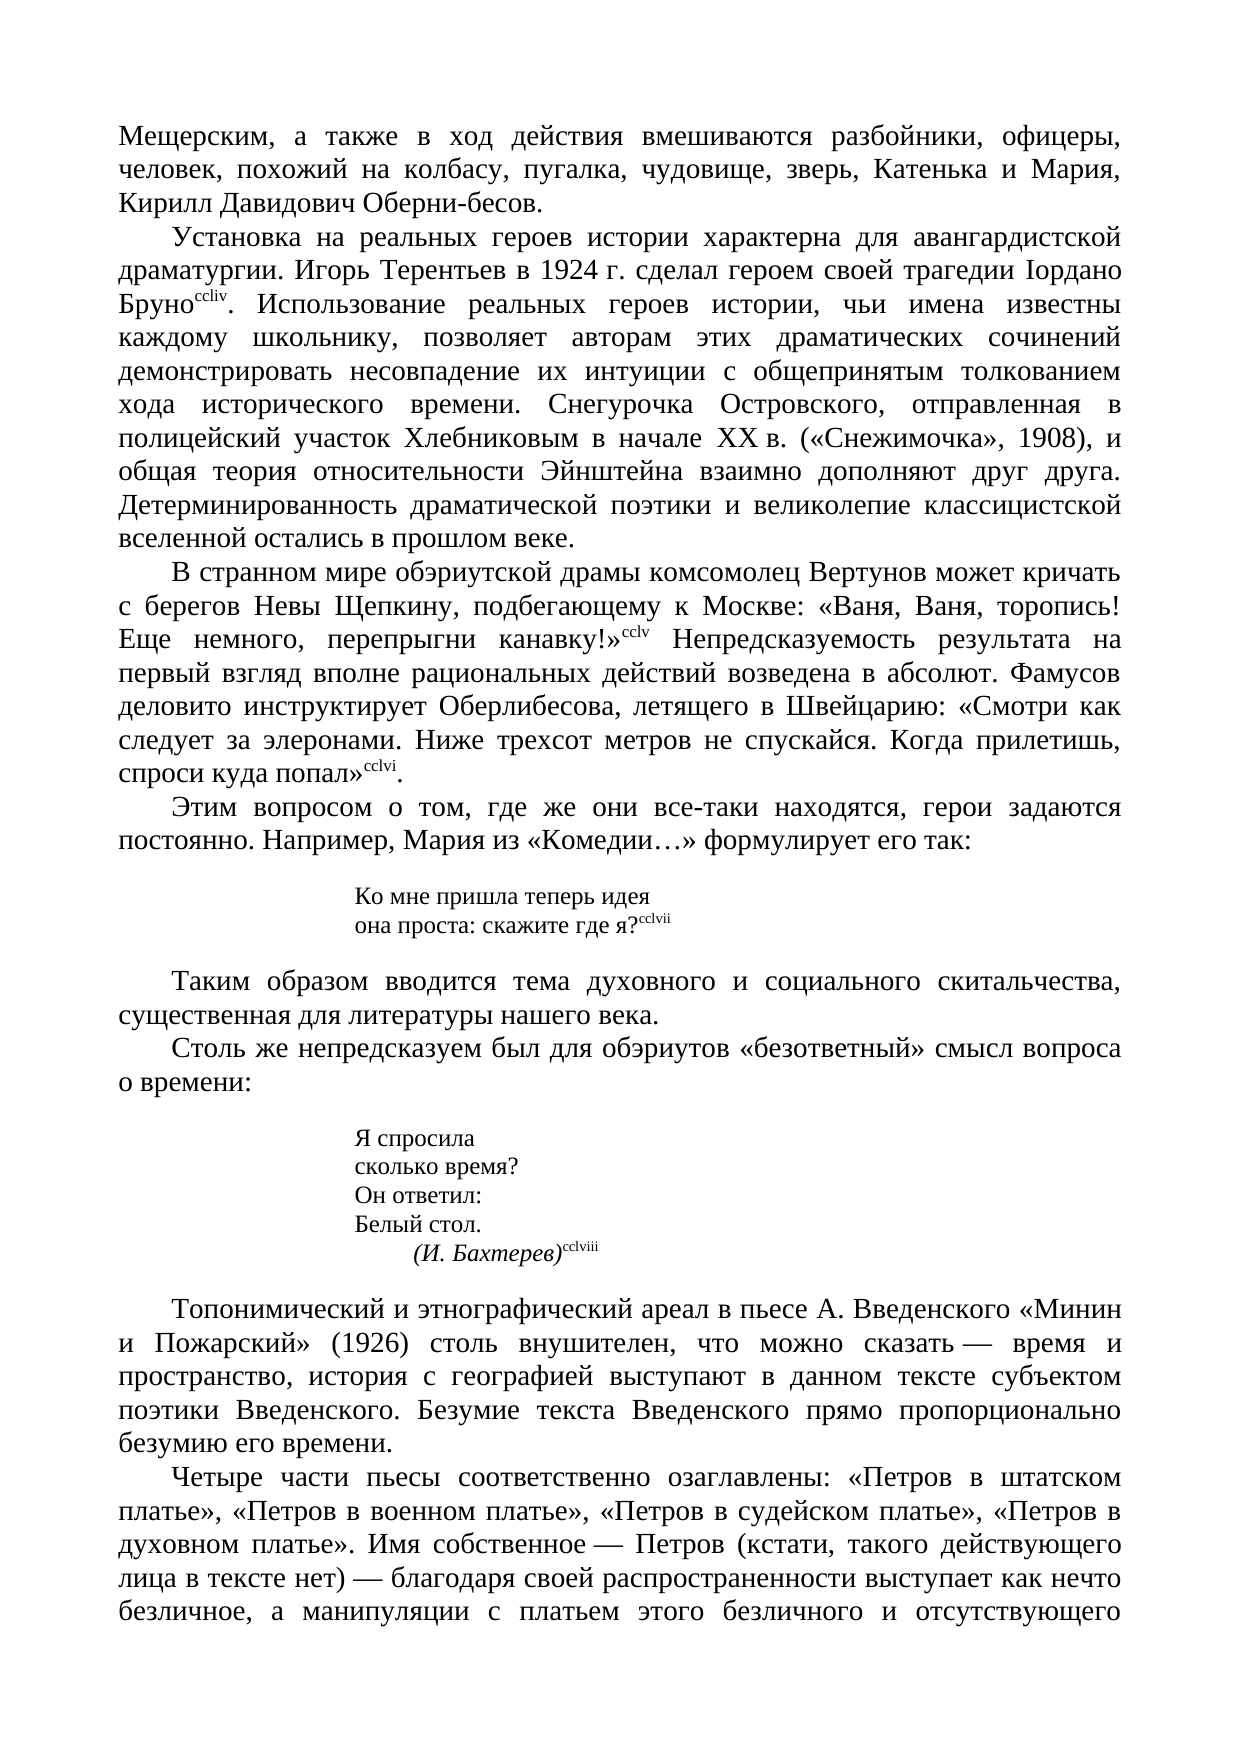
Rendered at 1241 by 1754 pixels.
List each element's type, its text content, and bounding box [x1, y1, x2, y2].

text Установка на реальных героев истории характерна для авангардистской драматургии. Игорь Терентьев в 1924 г. сделал героем своей трагедии Iордано Бруно. Использование реальных героев истории, чьи имена известны каждому школьнику, позволяет авторам этих драматических сочинений демонстрировать несовпадение их интуиции с общепринятым толкованием хода исторического времени. Снегурочка Островского, отправленная в полицейский участок Хлебниковым в начале XX в. («Снежимочка», 1908), и общая теория относительности Эйнштейна взаимно дополняют друг друга. Детерминированность драматической поэтики и великолепие классицистской вселенной остались в прошлом веке. [118, 219, 1122, 554]
text Ко мне пришла теперь идея она проста: скажите где я? [354, 881, 1122, 938]
text Таким образом вводится тема духовного и социального скитальчества, существенная для литературы нашего века. [118, 963, 1122, 1031]
text Топонимический и этнографический ареал в пьесе А. Введенского «Минин и Пожарский» (1926) столь внушителен, что можно сказать — время и пространство, история с географией {109} выступают в данном тексте субъектом поэтики Введенского. Безумие текста Введенского прямо пропорционально безумию его времени. [118, 1291, 1122, 1459]
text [118, 118, 1122, 219]
text Я спросила сколько время? Он ответил: Белый стол. (И. Бахтерев) [354, 1123, 1122, 1266]
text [118, 1459, 1122, 1627]
text В странном мире обэриутской драмы комсомолец Вертунов может кричать с берегов Невы Щепкину, подбегающему к Москве: «Ваня, Ваня, торопись! Еще немного, перепрыгни канавку!» Непредсказуемость результата на первый взгляд вполне рациональных действий возведена в абсолют. Фамусов деловито инструктирует Оберлибесова, летящего в Швейцарию: «Смотри как следует за элеронами. Ниже трехсот метров не спускайся. Когда прилетишь, спроси куда попал». [118, 554, 1122, 789]
text Этим вопросом о том, где же они все-таки находятся, герои задаются постоянно. Например, Мария из «Комедии…» формулирует его так: [118, 789, 1122, 856]
text Столь же непредсказуем был для обэриутов «безответный» смысл вопроса о времени: [118, 1031, 1122, 1098]
